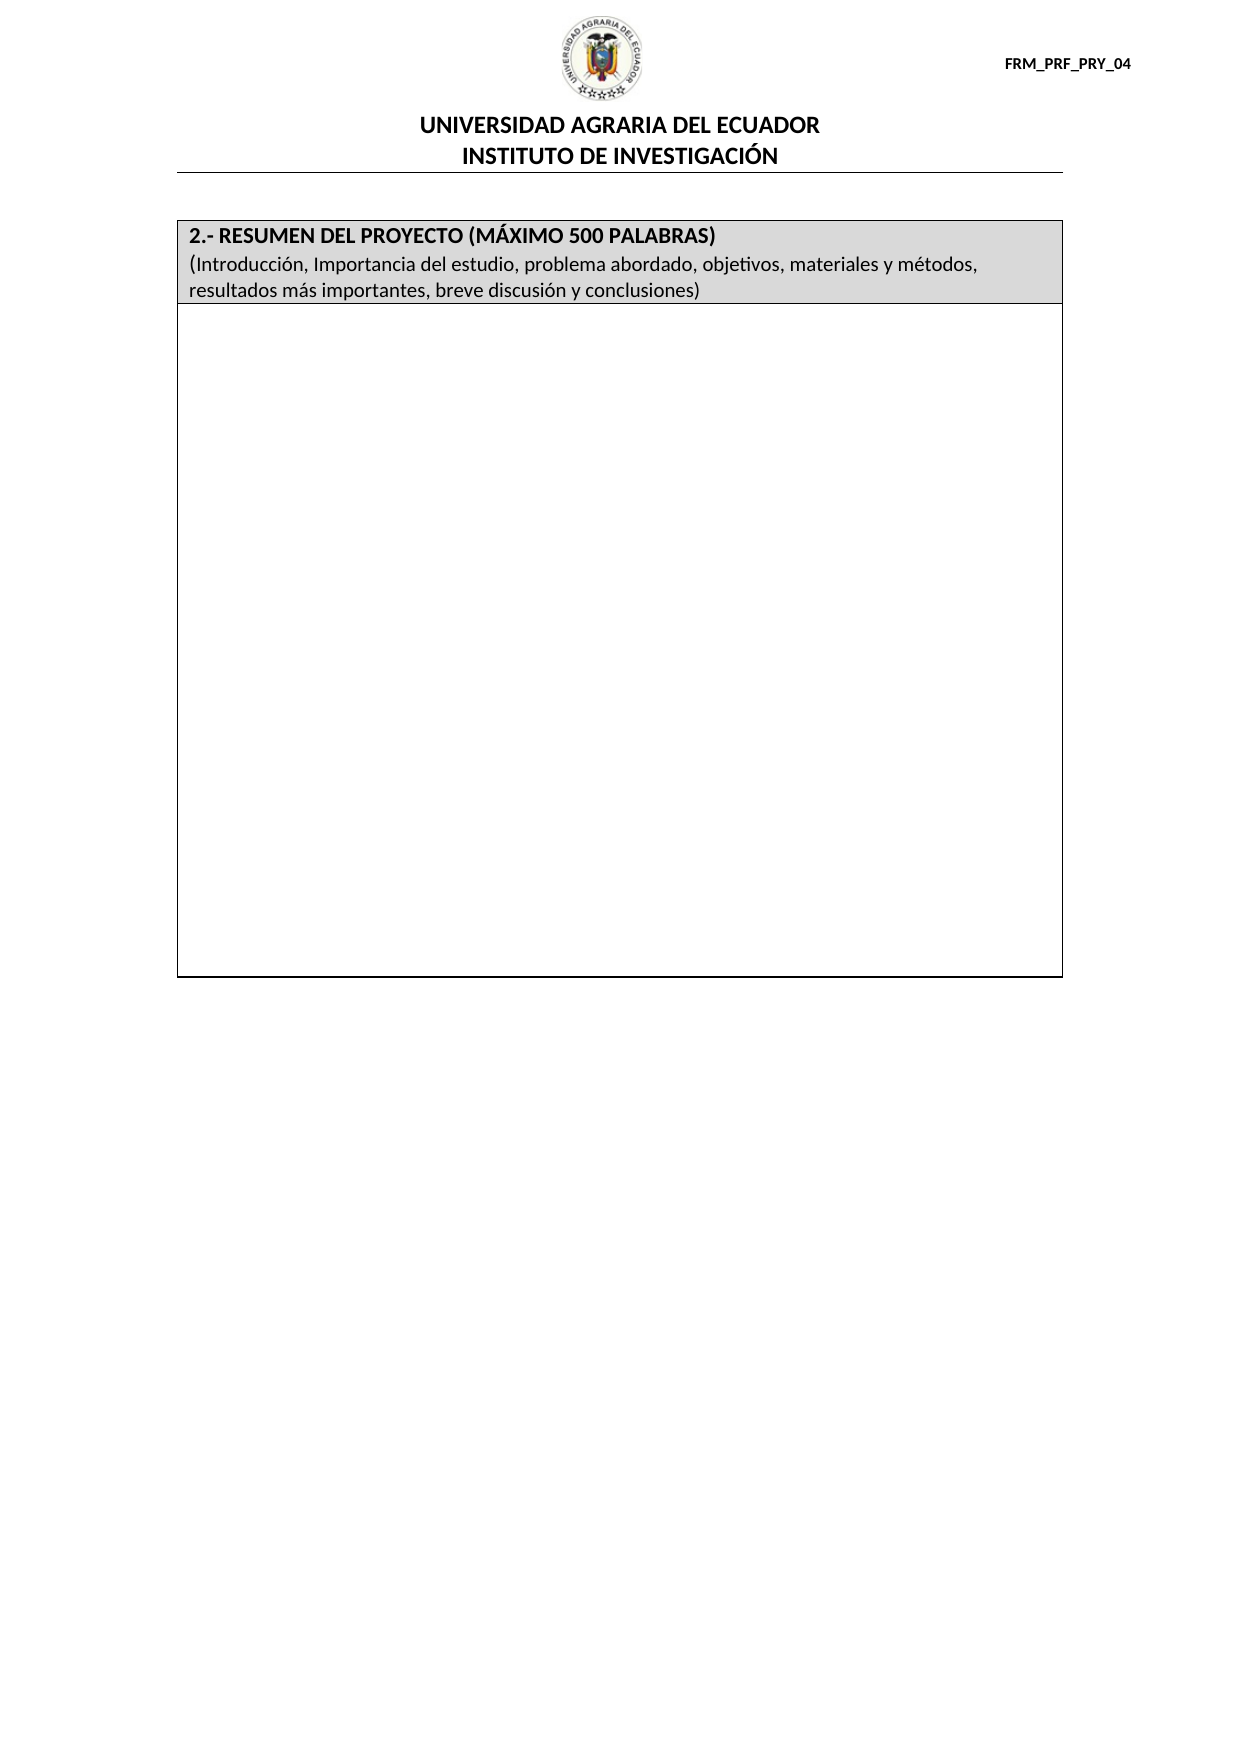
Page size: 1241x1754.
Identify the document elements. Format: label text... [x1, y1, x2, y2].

table_header 2.- RESUMEN DEL PROYECTO (MÁXIMO 500 PALABRAS) (Introducción, Importancia del estudio, problema abordado, objetivos, materiales y métodos, resultados más importantes, breve discusión y conclusiones) [178, 221, 1062, 303]
table_cell [178, 304, 1062, 976]
picture [560, 16, 642, 100]
